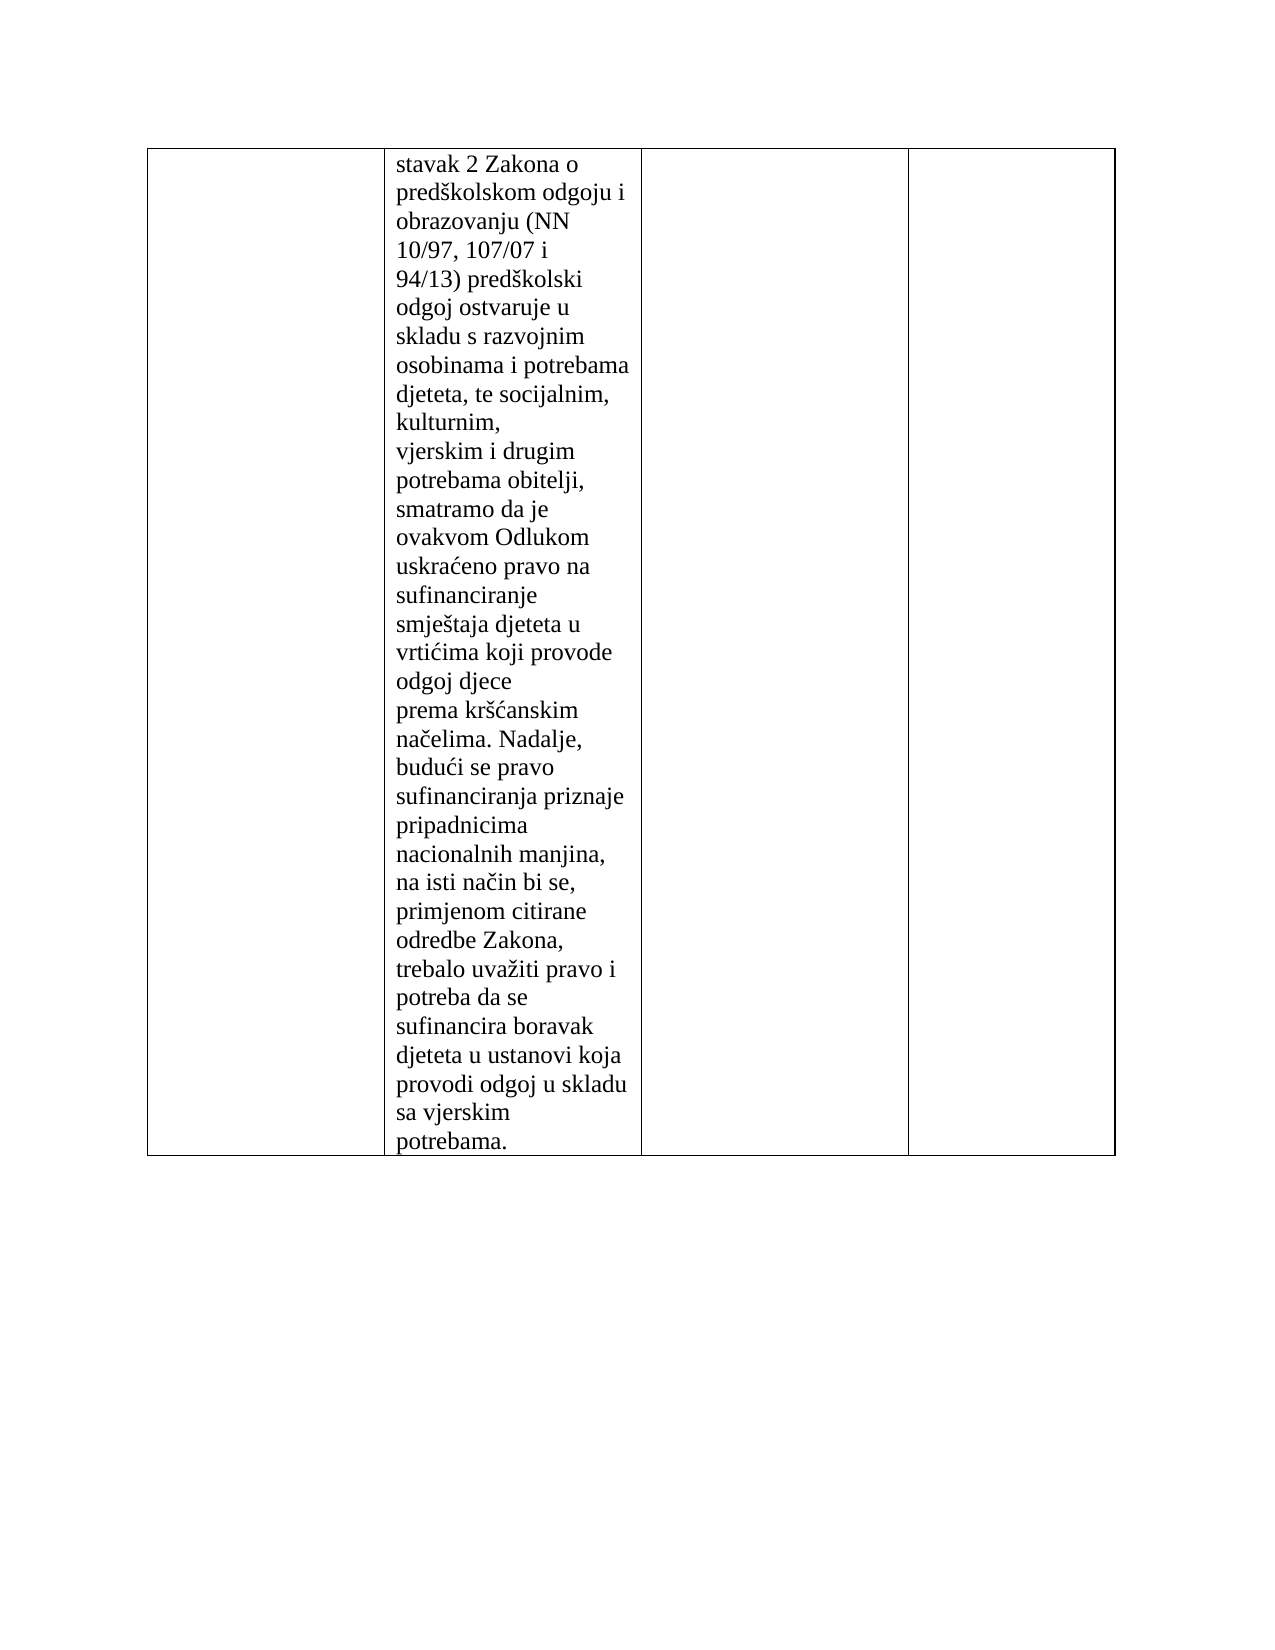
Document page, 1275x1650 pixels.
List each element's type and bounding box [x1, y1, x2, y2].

table_cell [909, 149, 1114, 1155]
table_cell [148, 149, 384, 1155]
table_cell [642, 149, 908, 1155]
table_cell [385, 149, 641, 1155]
